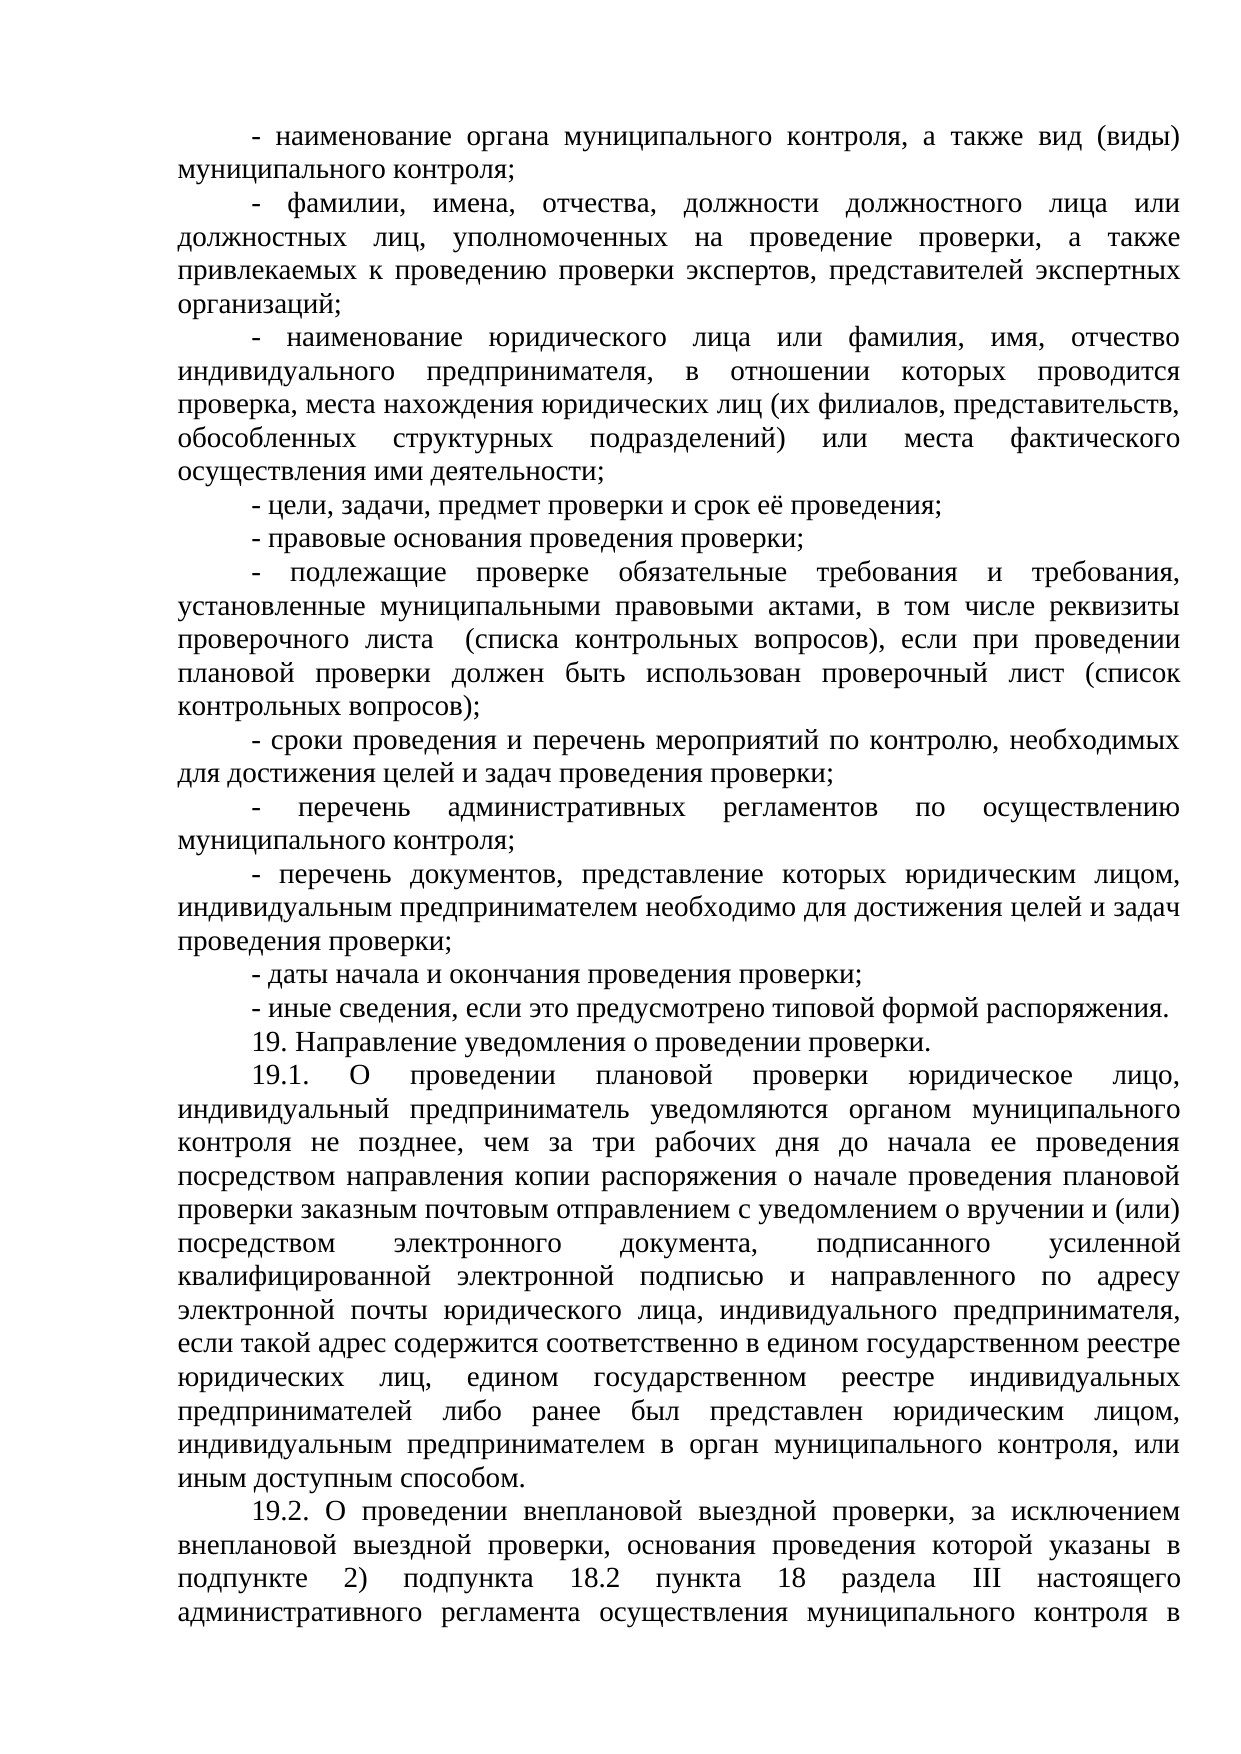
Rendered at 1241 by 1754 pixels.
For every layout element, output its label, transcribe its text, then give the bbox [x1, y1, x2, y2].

text - даты начала и окончания проведения проверки; [177, 957, 1181, 990]
text - цели, задачи, предмет проверки и срок её проведения; [177, 487, 1181, 521]
text - наименование органа муниципального контроля, а также вид (виды) муниципального контроля; [177, 118, 1181, 185]
text - фамилии, имена, отчества, должности должностного лица или должностных лиц, уполномоченных на проведение проверки, а также привлекаемых к проведению проверки экспертов, представителей экспертных организаций; [177, 185, 1181, 319]
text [177, 1493, 1181, 1627]
text - перечень документов, представление которых юридическим лицом, индивидуальным предпринимателем необходимо для достижения целей и задач проведения проверки; [177, 856, 1181, 957]
text - правовые основания проведения проверки; [177, 521, 1181, 554]
text - перечень административных регламентов по осуществлению муниципального контроля; [177, 789, 1181, 856]
text - подлежащие проверке обязательные требования и требования, установленные муниципальными правовыми актами, в том числе реквизиты проверочного листа (списка контрольных вопросов), если при проведении плановой проверки должен быть использован проверочный лист (список контрольных вопросов); [177, 554, 1181, 722]
text - наименование юридического лица или фамилия, имя, отчество индивидуального предпринимателя, в отношении которых проводится проверка, места нахождения юридических лиц (их филиалов, представительств, обособленных структурных подразделений) или места фактического осуществления ими деятельности; [177, 319, 1181, 487]
text - иные сведения, если это предусмотрено типовой формой распоряжения. [177, 990, 1181, 1024]
text 19. Направление уведомления о проведении проверки. [177, 1024, 1181, 1057]
text 19.1. О проведении плановой проверки юридическое лицо, индивидуальный предприниматель уведомляются органом муниципального контроля не позднее, чем за три рабочих дня до начала ее проведения посредством направления копии распоряжения о начале проведения плановой проверки заказным почтовым отправлением с уведомлением о вручении и (или) посредством электронного документа, подписанного усиленной квалифицированной электронной подписью и направленного по адресу электронной почты юридического лица, индивидуального предпринимателя, если такой адрес содержится соответственно в едином государственном реестре юридических лиц, едином государственном реестре индивидуальных предпринимателей либо ранее был представлен юридическим лицом, индивидуальным предпринимателем в орган муниципального контроля, или иным доступным способом. [177, 1057, 1181, 1493]
text - сроки проведения и перечень мероприятий по контролю, необходимых для достижения целей и задач проведения проверки; [177, 722, 1181, 789]
